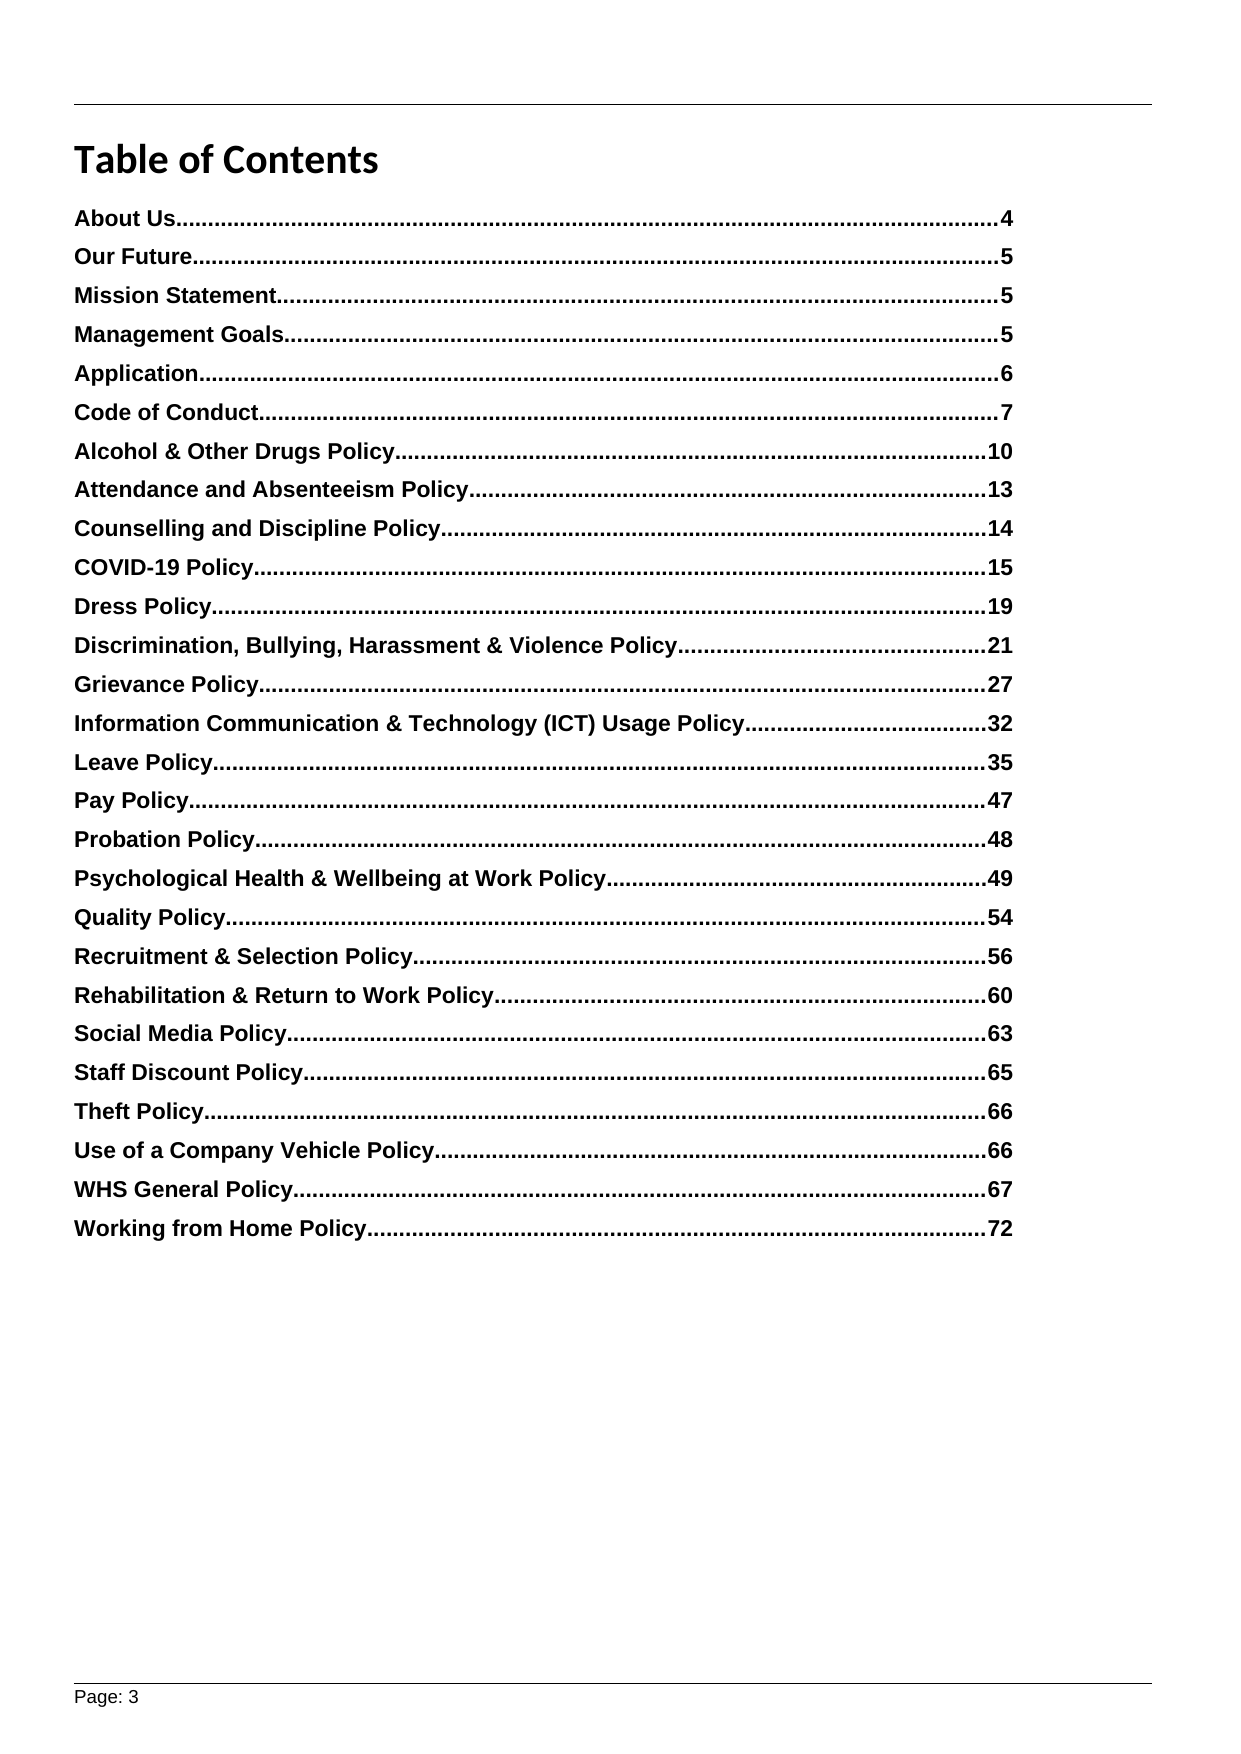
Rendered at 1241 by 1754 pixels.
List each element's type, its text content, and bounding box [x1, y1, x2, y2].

text Quality Policy 54 [74, 904, 1152, 930]
text WHS General Policy 67 [74, 1176, 1152, 1202]
text Leave Policy 35 [74, 748, 1152, 775]
text Grievance Policy 27 [74, 671, 1152, 697]
text Social Media Policy 63 [74, 1020, 1152, 1047]
text Mission Statement 5 [74, 282, 1152, 308]
text Working from Home Policy 72 [74, 1215, 1152, 1241]
text Discrimination, Bullying, Harassment & Violence Policy 21 [74, 632, 1152, 658]
text Information Communication & Technology (ICT) Usage Policy 32 [74, 709, 1152, 736]
text Recruitment & Selection Policy 56 [74, 943, 1152, 969]
text About Us 4 [74, 204, 1152, 231]
text Management Goals 5 [74, 321, 1152, 347]
text Our Future 5 [74, 243, 1152, 270]
text Psychological Health & Wellbeing at Work Policy 49 [74, 865, 1152, 891]
text Attendance and Absenteeism Policy 13 [74, 476, 1152, 503]
text Use of a Company Vehicle Policy 66 [74, 1137, 1152, 1163]
text Application 6 [74, 360, 1152, 386]
text Pay Policy 47 [74, 787, 1152, 814]
text Table of Contents [74, 133, 1152, 184]
text Theft Policy 66 [74, 1098, 1152, 1124]
text Probation Policy 48 [74, 826, 1152, 852]
text Alcohol & Other Drugs Policy 10 [74, 438, 1152, 464]
text Counselling and Discipline Policy 14 [74, 515, 1152, 542]
text COVID-19 Policy 15 [74, 554, 1152, 581]
text Dress Policy 19 [74, 593, 1152, 619]
text Code of Conduct 7 [74, 399, 1152, 425]
text Staff Discount Policy 65 [74, 1059, 1152, 1086]
text Rehabilitation & Return to Work Policy 60 [74, 982, 1152, 1008]
